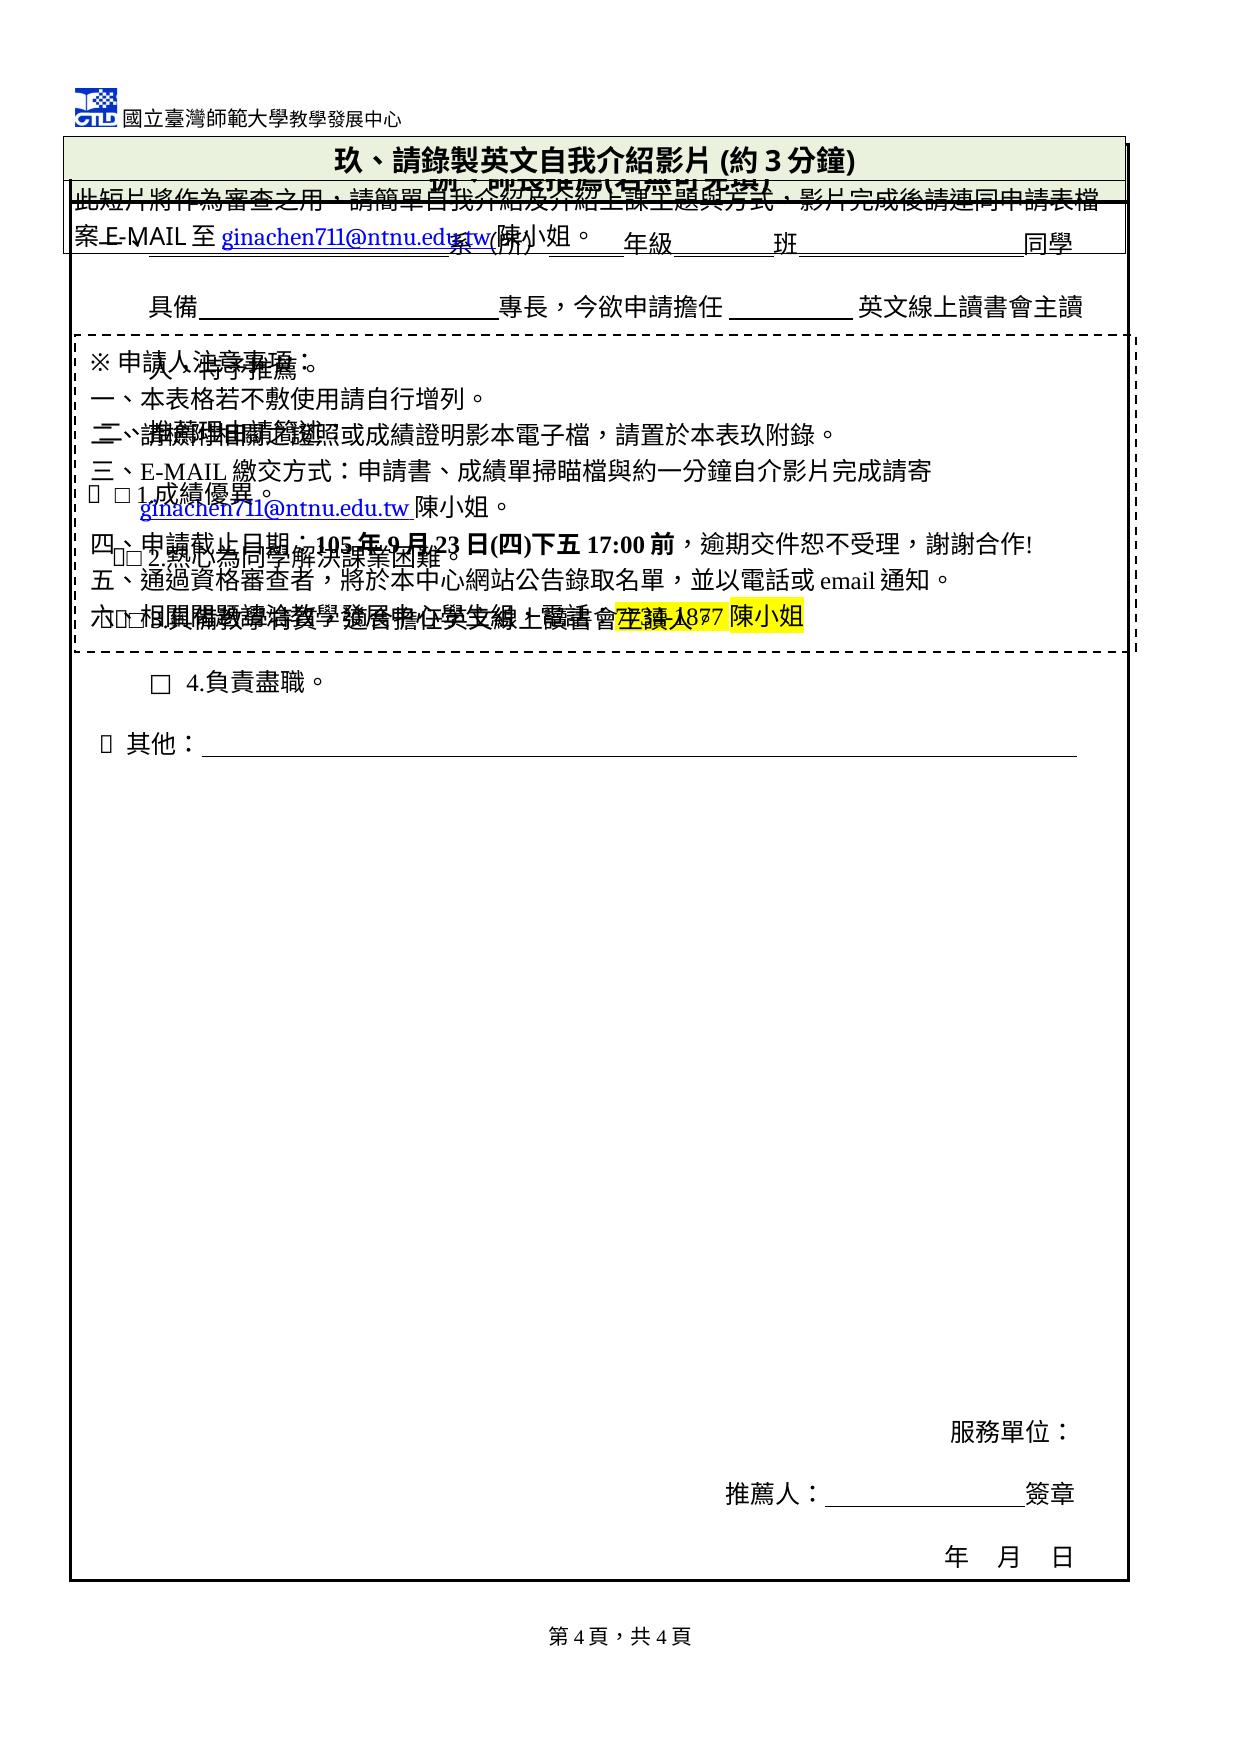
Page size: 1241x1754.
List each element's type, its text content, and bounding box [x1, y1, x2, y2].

picture [75, 88, 118, 127]
table_header 玖、請錄製英文自我介紹影片 (約3分鐘) [64, 137, 1125, 179]
table_cell 此短片將作為審查之用，請簡單自我介紹及介紹上課主題與方式，影片完成後請連同申請表檔案E-MAIL至ginachen711@ntnu.edu.tw陳小姐。 [64, 181, 1125, 253]
table_cell 一、 系（所） 年級 班 同學 具備 專長，今欲申請擔任 英文線上讀書會主讀人，特予推薦。 二、推薦理由請簡述：  □ 1.成績優異。 □ 2.熱心為同學解決課業困難。 □ 3.具備教學特質，適合擔任英文線上讀書會主讀人。 4.負責盡職。  其他： 服務單位： 推薦人： 簽章 年 月 日 [72, 204, 1127, 1578]
